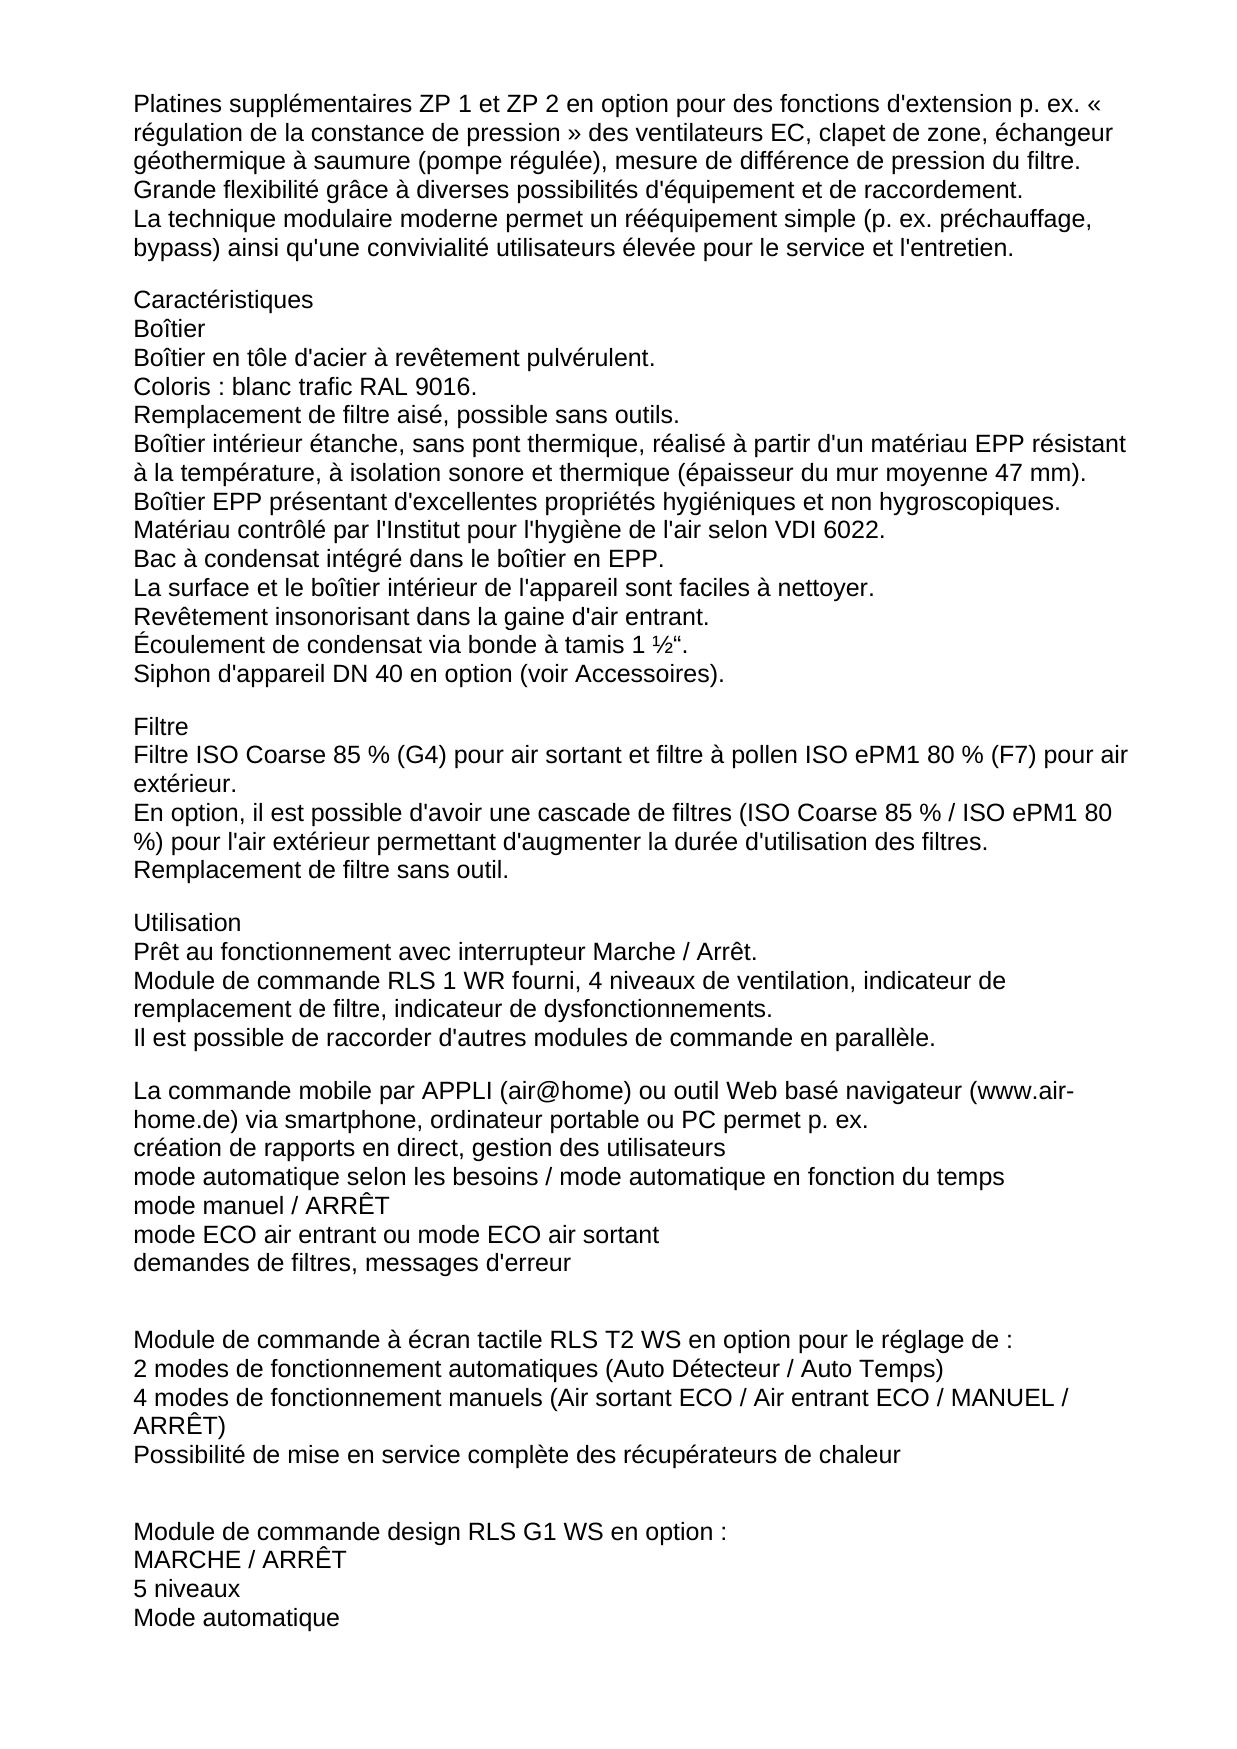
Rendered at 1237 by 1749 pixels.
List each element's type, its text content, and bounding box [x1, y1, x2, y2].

text Module de commande RLS 1 WR fourni, 4 niveaux de ventilation, indicateur de remplacement de filtre, indicateur de dysfonctionnements. [133, 966, 1148, 1023]
text mode manuel / ARRÊT [133, 1191, 1148, 1219]
text mode automatique selon les besoins / mode automatique en fonction du temps [133, 1162, 1148, 1191]
text Bac à condensat intégré dans le boîtier en EPP. [133, 544, 1148, 573]
text La commande mobile par APPLI (air@home) ou outil Web basé navigateur (www.air-home.de) via smartphone, ordinateur portable ou PC permet p. ex. [133, 1076, 1148, 1133]
text La surface et le boîtier intérieur de l'appareil sont faciles à nettoyer. [133, 573, 1148, 601]
text Platines supplémentaires ZP 1 et ZP 2 en option pour des fonctions d'extension p. ex. « régulation de la constance de pression » des ventilateurs EC, clapet de zone, échangeur géothermique à saumure (pompe régulée), mesure de différence de pression du filtre. [133, 89, 1148, 175]
text Filtre [133, 712, 1148, 740]
text 2 modes de fonctionnement automatiques (Auto Détecteur / Auto Temps) [133, 1354, 1148, 1382]
text Remplacement de filtre sans outil. [133, 855, 1148, 884]
text Module de commande à écran tactile RLS T2 WS en option pour le réglage de : [133, 1325, 1148, 1354]
text mode ECO air entrant ou mode ECO air sortant [133, 1219, 1148, 1248]
text 4 modes de fonctionnement manuels (Air sortant ECO / Air entrant ECO / MANUEL / ARRÊT) [133, 1382, 1148, 1440]
text MARCHE / ARRÊT [133, 1545, 1148, 1574]
text Il est possible de raccorder d'autres modules de commande en parallèle. [133, 1023, 1148, 1052]
text Mode automatique [133, 1603, 1148, 1632]
text Boîtier EPP présentant d'excellentes propriétés hygiéniques et non hygroscopiques. [133, 486, 1148, 515]
text La technique modulaire moderne permet un rééquipement simple (p. ex. préchauffage, bypass) ainsi qu'une convivialité utilisateurs élevée pour le service et l'entretien. [133, 204, 1148, 261]
text Siphon d'appareil DN 40 en option (voir Accessoires). [133, 659, 1148, 688]
text Grande flexibilité grâce à diverses possibilités d'équipement et de raccordement. [133, 175, 1148, 204]
text Boîtier [133, 314, 1148, 343]
text Prêt au fonctionnement avec interrupteur Marche / Arrêt. [133, 937, 1148, 966]
text création de rapports en direct, gestion des utilisateurs [133, 1133, 1148, 1162]
text En option, il est possible d'avoir une cascade de filtres (ISO Coarse 85 % / ISO ePM1 80 %) pour l'air extérieur permettant d'augmenter la durée d'utilisation des filtres. [133, 798, 1148, 855]
text Filtre ISO Coarse 85 % (G4) pour air sortant et filtre à pollen ISO ePM1 80 % (F7) pour air extérieur. [133, 740, 1148, 798]
text Revêtement insonorisant dans la gaine d'air entrant. [133, 601, 1148, 630]
text Matériau contrôlé par l'Institut pour l'hygiène de l'air selon VDI 6022. [133, 515, 1148, 544]
text Écoulement de condensat via bonde à tamis 1 ½“. [133, 630, 1148, 659]
text Module de commande design RLS G1 WS en option : [133, 1517, 1148, 1545]
text Boîtier intérieur étanche, sans pont thermique, réalisé à partir d'un matériau EPP résistant à la température, à isolation sonore et thermique (épaisseur du mur moyenne 47 mm). [133, 429, 1148, 486]
text Remplacement de filtre aisé, possible sans outils. [133, 400, 1148, 429]
text demandes de filtres, messages d'erreur [133, 1248, 1148, 1277]
text Boîtier en tôle d'acier à revêtement pulvérulent. [133, 343, 1148, 371]
text Coloris : blanc trafic RAL 9016. [133, 371, 1148, 400]
text Utilisation [133, 908, 1148, 937]
text Possibilité de mise en service complète des récupérateurs de chaleur [133, 1440, 1148, 1469]
text 5 niveaux [133, 1574, 1148, 1603]
text Caractéristiques [133, 285, 1148, 314]
